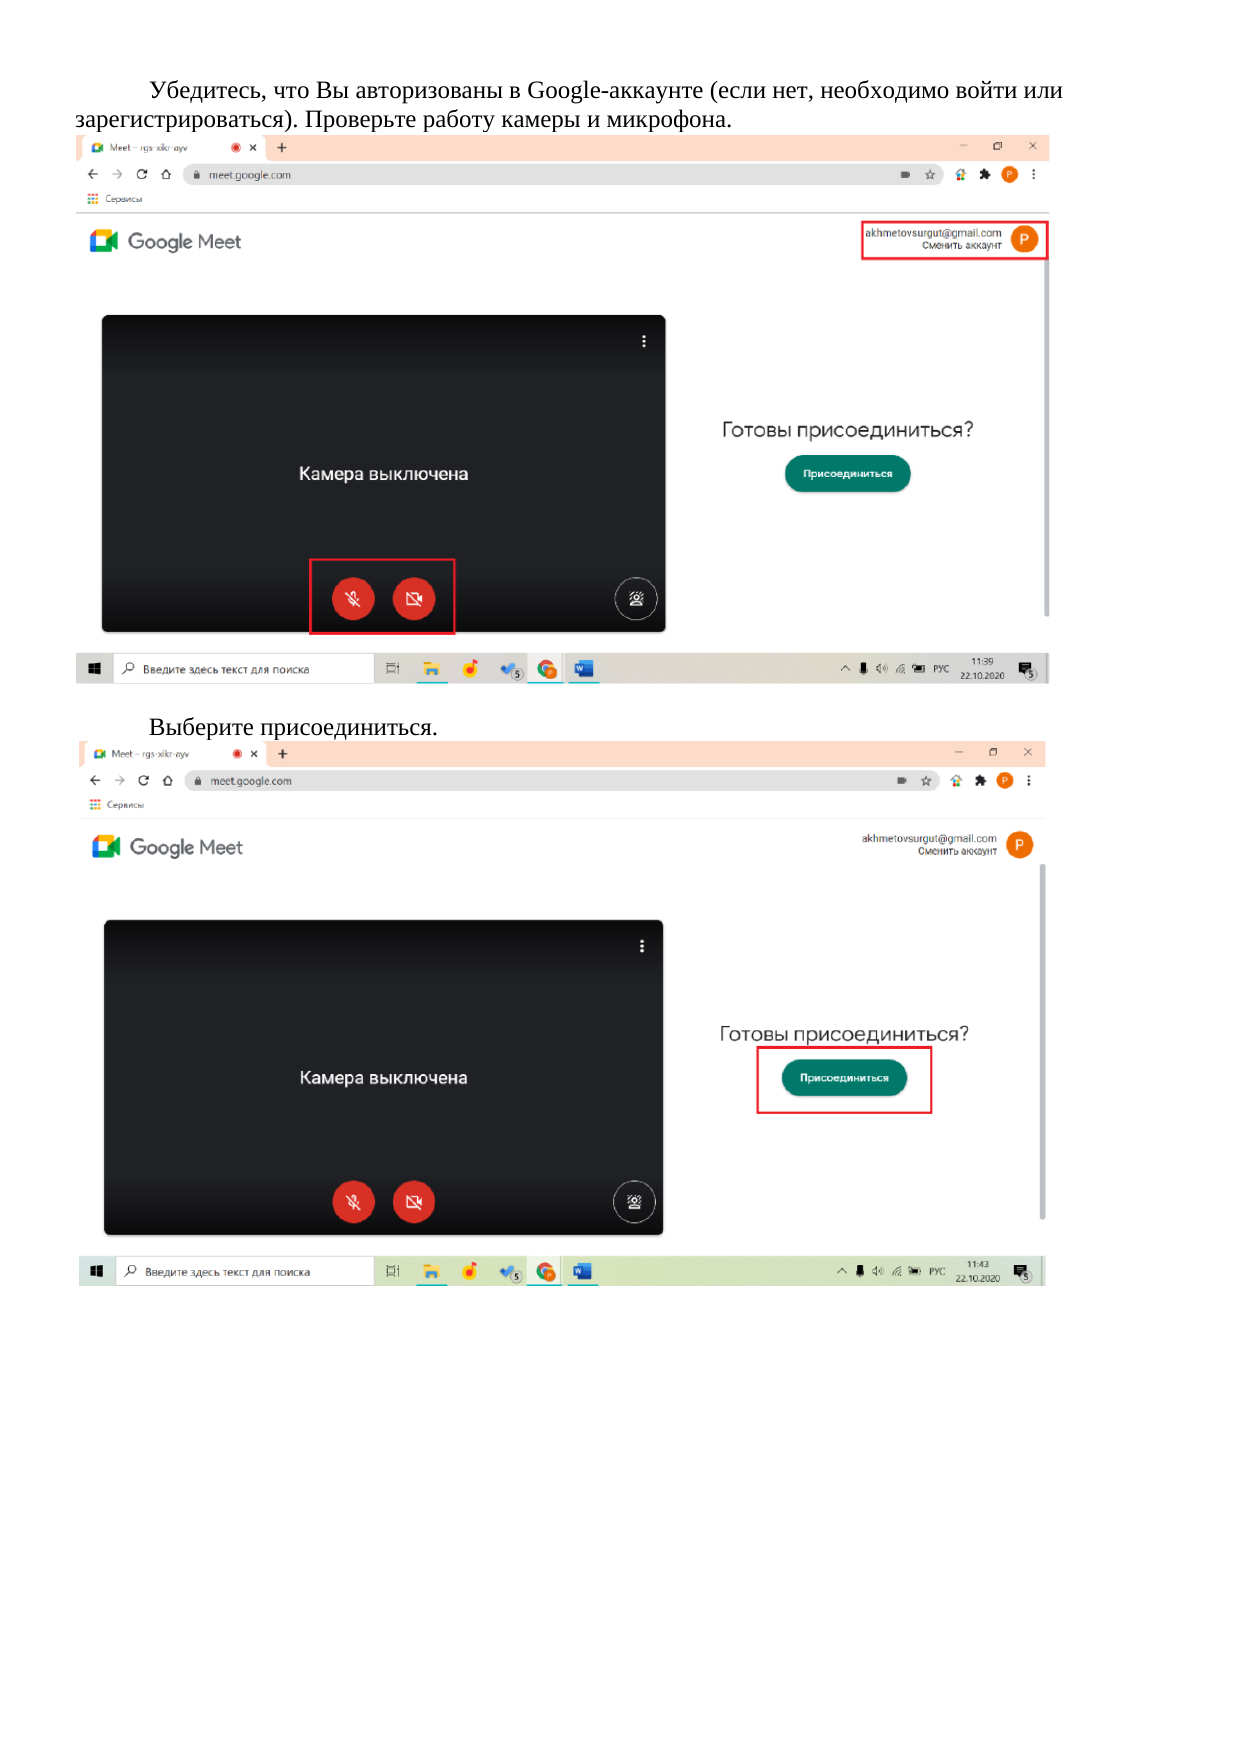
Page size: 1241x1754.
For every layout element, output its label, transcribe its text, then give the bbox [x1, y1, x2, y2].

picture [75, 132, 1050, 684]
picture [75, 740, 1050, 1289]
